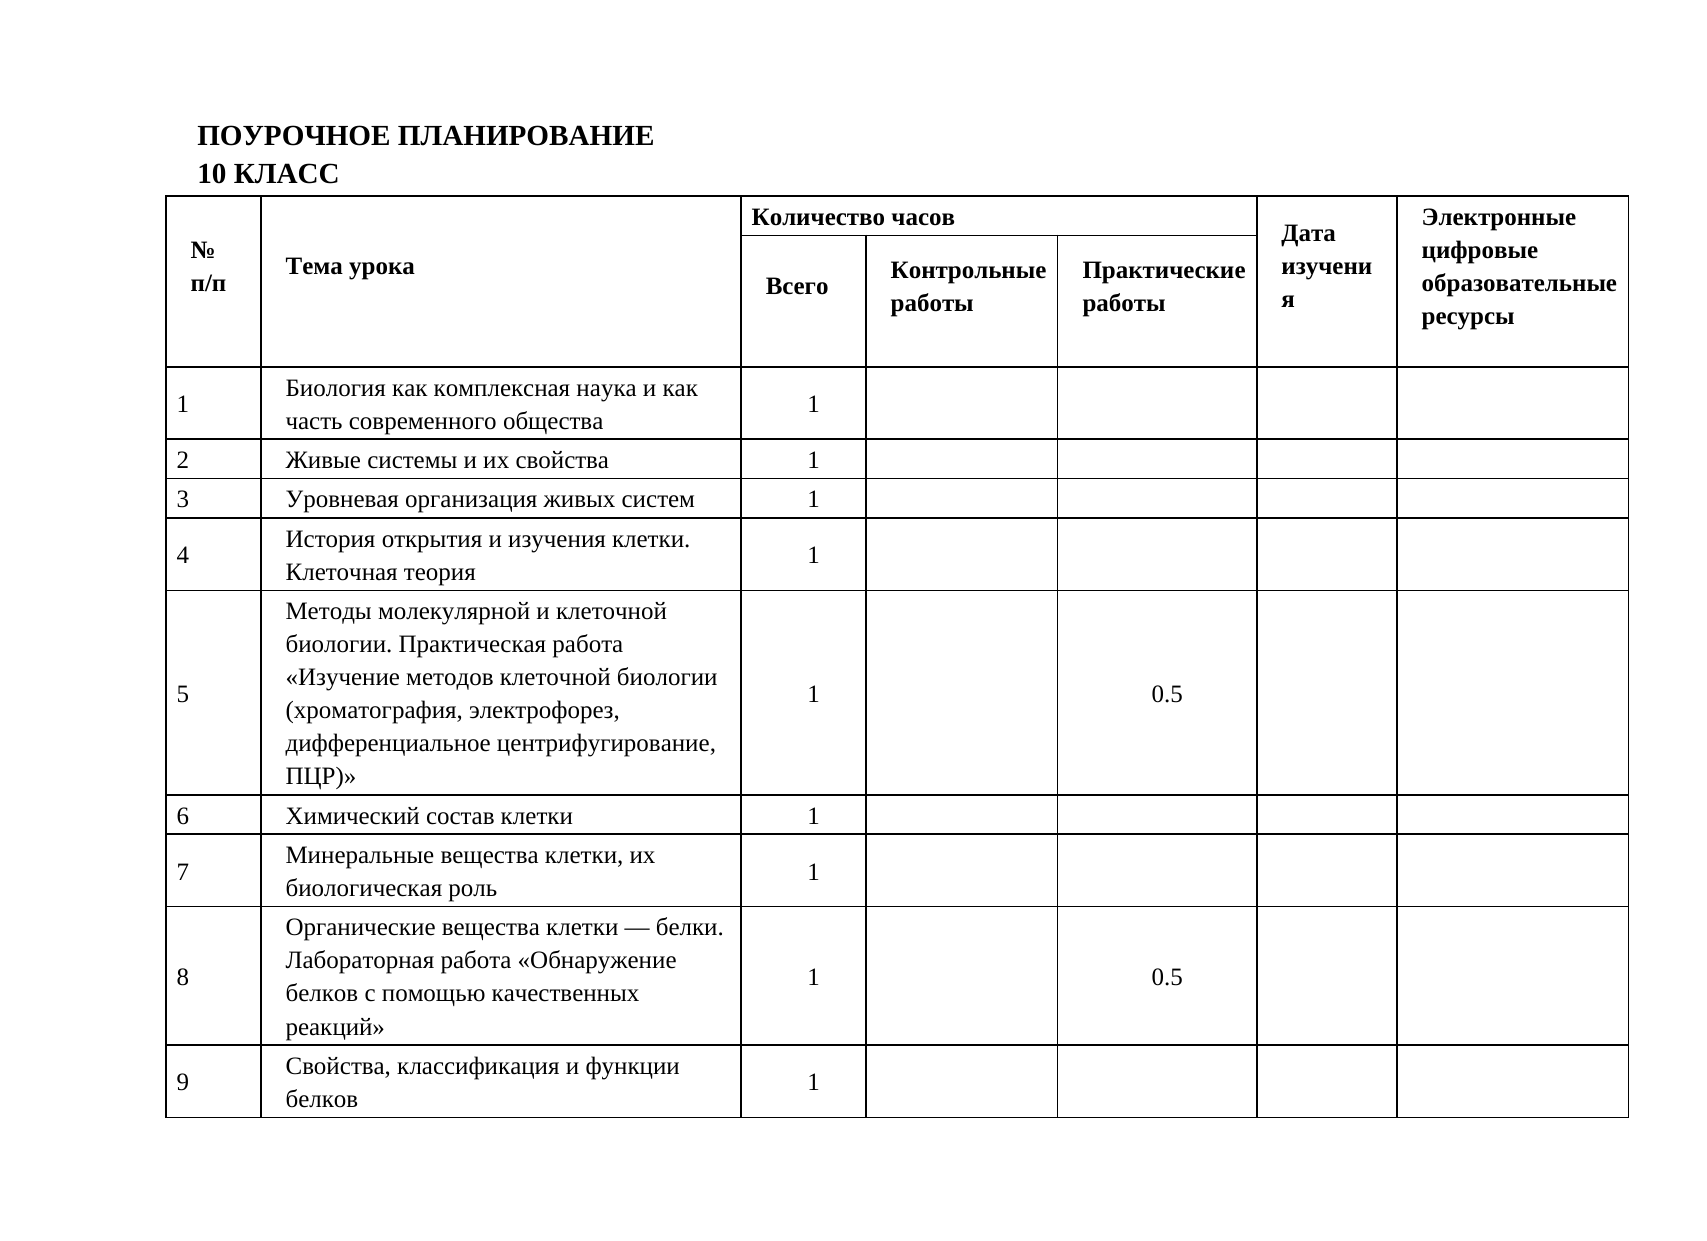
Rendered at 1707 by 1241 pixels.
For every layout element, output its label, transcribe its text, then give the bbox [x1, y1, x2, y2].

table_cell [1258, 591, 1396, 794]
table_cell 1 [742, 907, 865, 1044]
table_cell 1 [742, 591, 865, 794]
table_header Тема урока [262, 197, 740, 366]
table_cell 7 [167, 835, 260, 906]
text 10 КЛАСС [190, 157, 1618, 190]
table_cell [1398, 591, 1628, 794]
table_cell 0.5 [1058, 591, 1256, 794]
table_cell [1398, 1046, 1628, 1117]
table_cell 1 [167, 368, 260, 438]
table_cell [1398, 440, 1628, 478]
table_cell [867, 519, 1057, 589]
table_cell 1 [742, 519, 865, 589]
table_cell Практические работы [1058, 236, 1256, 366]
table_cell [867, 1046, 1057, 1117]
table_cell [1058, 1046, 1256, 1117]
text ПОУРОЧНОЕ ПЛАНИРОВАНИЕ [190, 118, 1618, 152]
table_cell [1258, 907, 1396, 1044]
table_cell [867, 479, 1057, 517]
table_cell Всего [742, 236, 865, 366]
table_cell [1258, 796, 1396, 833]
table_cell [867, 591, 1057, 794]
table_cell 1 [742, 479, 865, 517]
table_cell [867, 440, 1057, 478]
table_cell Биология как комплексная наука и как часть современного общества [262, 368, 740, 438]
table_cell Свойства, классификация и функции белков [262, 1046, 740, 1117]
table_cell 1 [742, 1046, 865, 1117]
table_cell 4 [167, 519, 260, 589]
table_cell [1258, 1046, 1396, 1117]
table_header № п/п [167, 197, 260, 366]
table_cell 8 [167, 907, 260, 1044]
table_cell [1058, 368, 1256, 438]
table_cell 9 [167, 1046, 260, 1117]
table_cell [1398, 907, 1628, 1044]
table_cell [1058, 440, 1256, 478]
table_cell Контрольные работы [867, 236, 1057, 366]
table_cell Живые системы и их свойства [262, 440, 740, 478]
table_cell [1258, 479, 1396, 517]
table_cell [1258, 368, 1396, 438]
table_cell [1398, 835, 1628, 906]
table_cell [1398, 479, 1628, 517]
table_cell 1 [742, 440, 865, 478]
table_cell [1398, 519, 1628, 589]
table_cell [867, 907, 1057, 1044]
table_cell 1 [742, 796, 865, 833]
table_cell [1058, 519, 1256, 589]
table_cell [1058, 479, 1256, 517]
table_cell Уровневая организация живых систем [262, 479, 740, 517]
table_cell [1398, 368, 1628, 438]
table_cell 1 [742, 835, 865, 906]
table_cell [1398, 796, 1628, 833]
table_cell История открытия и изучения клетки. Клеточная теория [262, 519, 740, 589]
table_cell Методы молекулярной и клеточной биологии. Практическая работа «Изучение методов клеточной биологии (хроматография, электрофорез, дифференциальное центрифугирование, ПЦР)» [262, 591, 740, 794]
table_cell Органические вещества клетки — белки. Лабораторная работа «Обнаружение белков с помощью качественных реакций» [262, 907, 740, 1044]
table_cell [1058, 835, 1256, 906]
table_cell [867, 368, 1057, 438]
table_cell [1058, 796, 1256, 833]
table_cell 2 [167, 440, 260, 478]
table_header Дата изучения [1258, 197, 1396, 366]
table_cell [867, 796, 1057, 833]
table_cell Химический состав клетки [262, 796, 740, 833]
table_cell 3 [167, 479, 260, 517]
table_cell 5 [167, 591, 260, 794]
table_cell [1258, 519, 1396, 589]
table_header Электронные цифровые образовательные ресурсы [1398, 197, 1628, 366]
table_cell 0.5 [1058, 907, 1256, 1044]
table_header Количество часов [742, 197, 1256, 234]
table_cell [1258, 835, 1396, 906]
table_cell [1258, 440, 1396, 478]
table_cell 6 [167, 796, 260, 833]
table_cell 1 [742, 368, 865, 438]
table_cell [867, 835, 1057, 906]
table_cell Минеральные вещества клетки, их биологическая роль [262, 835, 740, 906]
